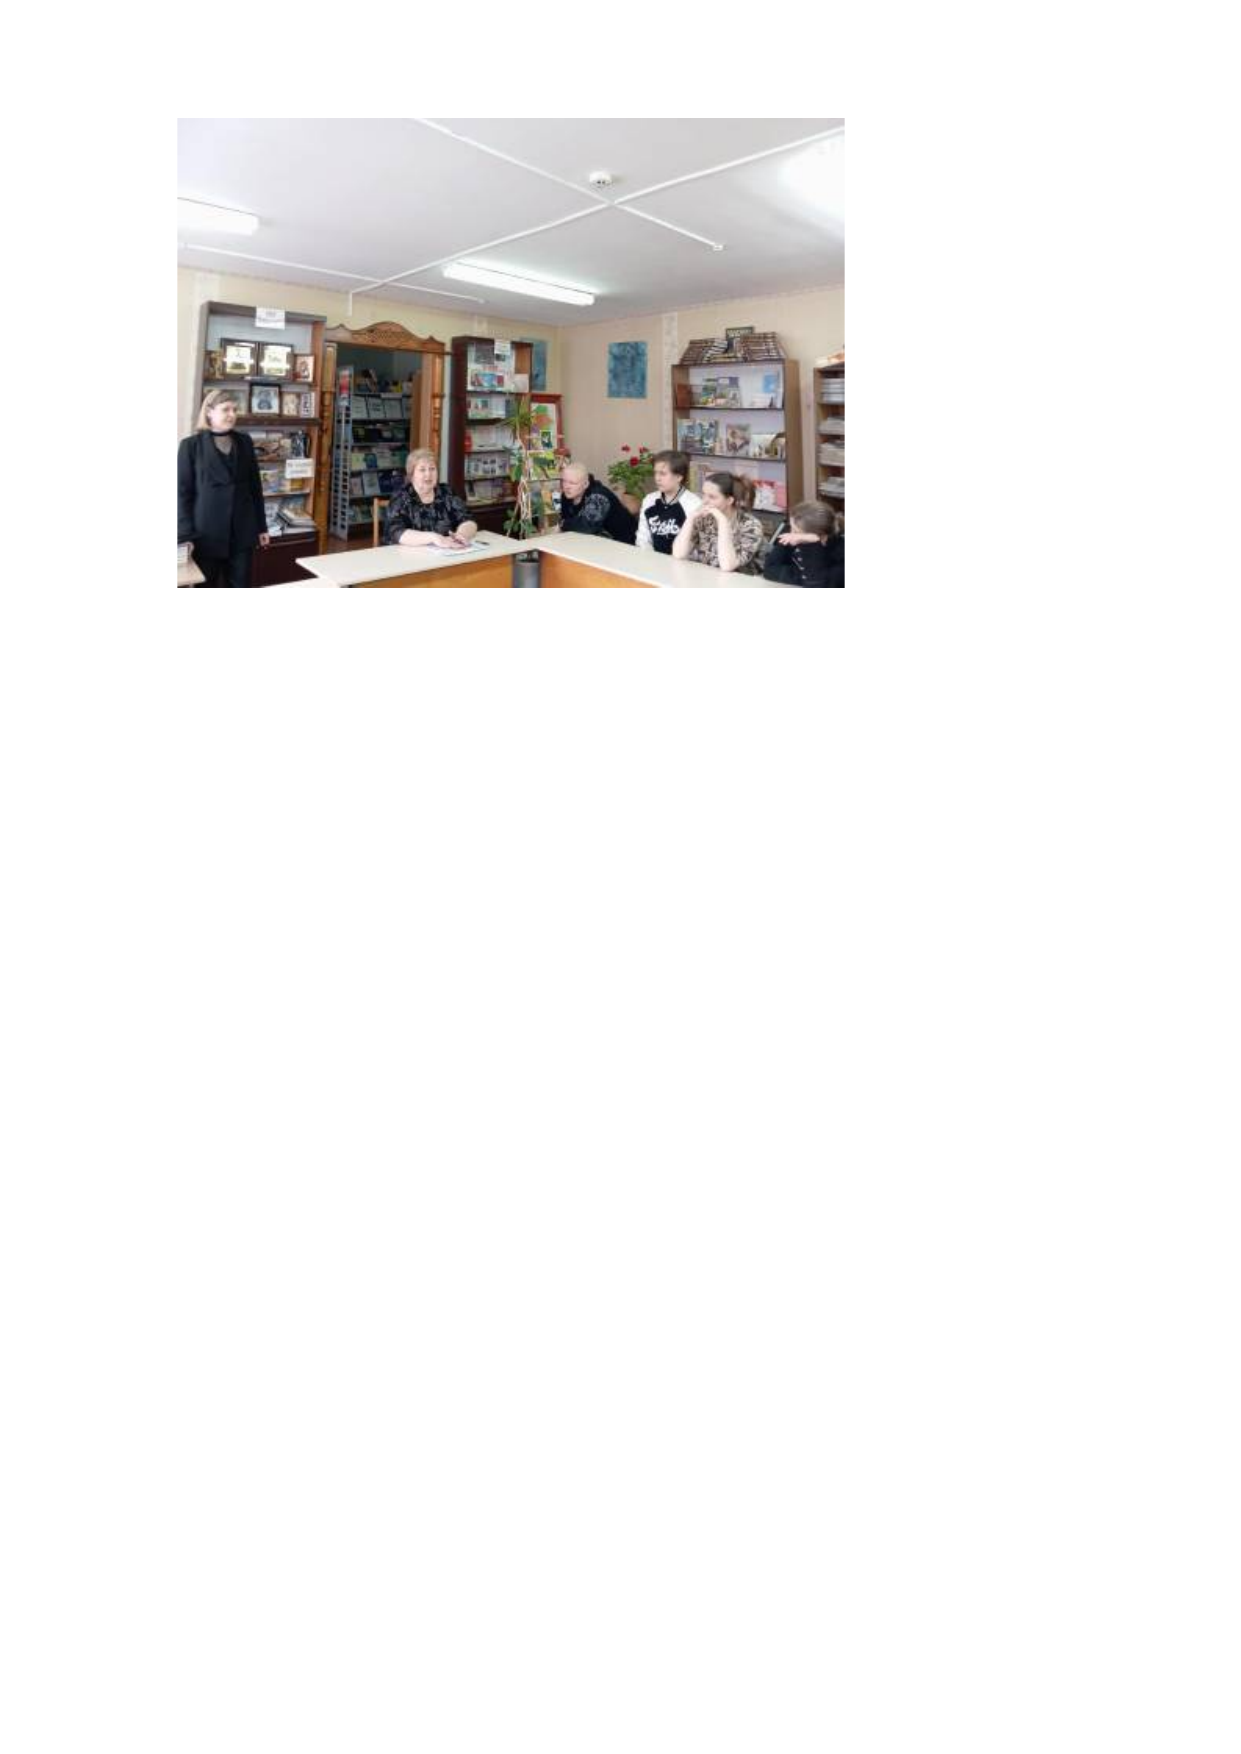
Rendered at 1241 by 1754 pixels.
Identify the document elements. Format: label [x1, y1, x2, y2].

picture [177, 118, 845, 588]
